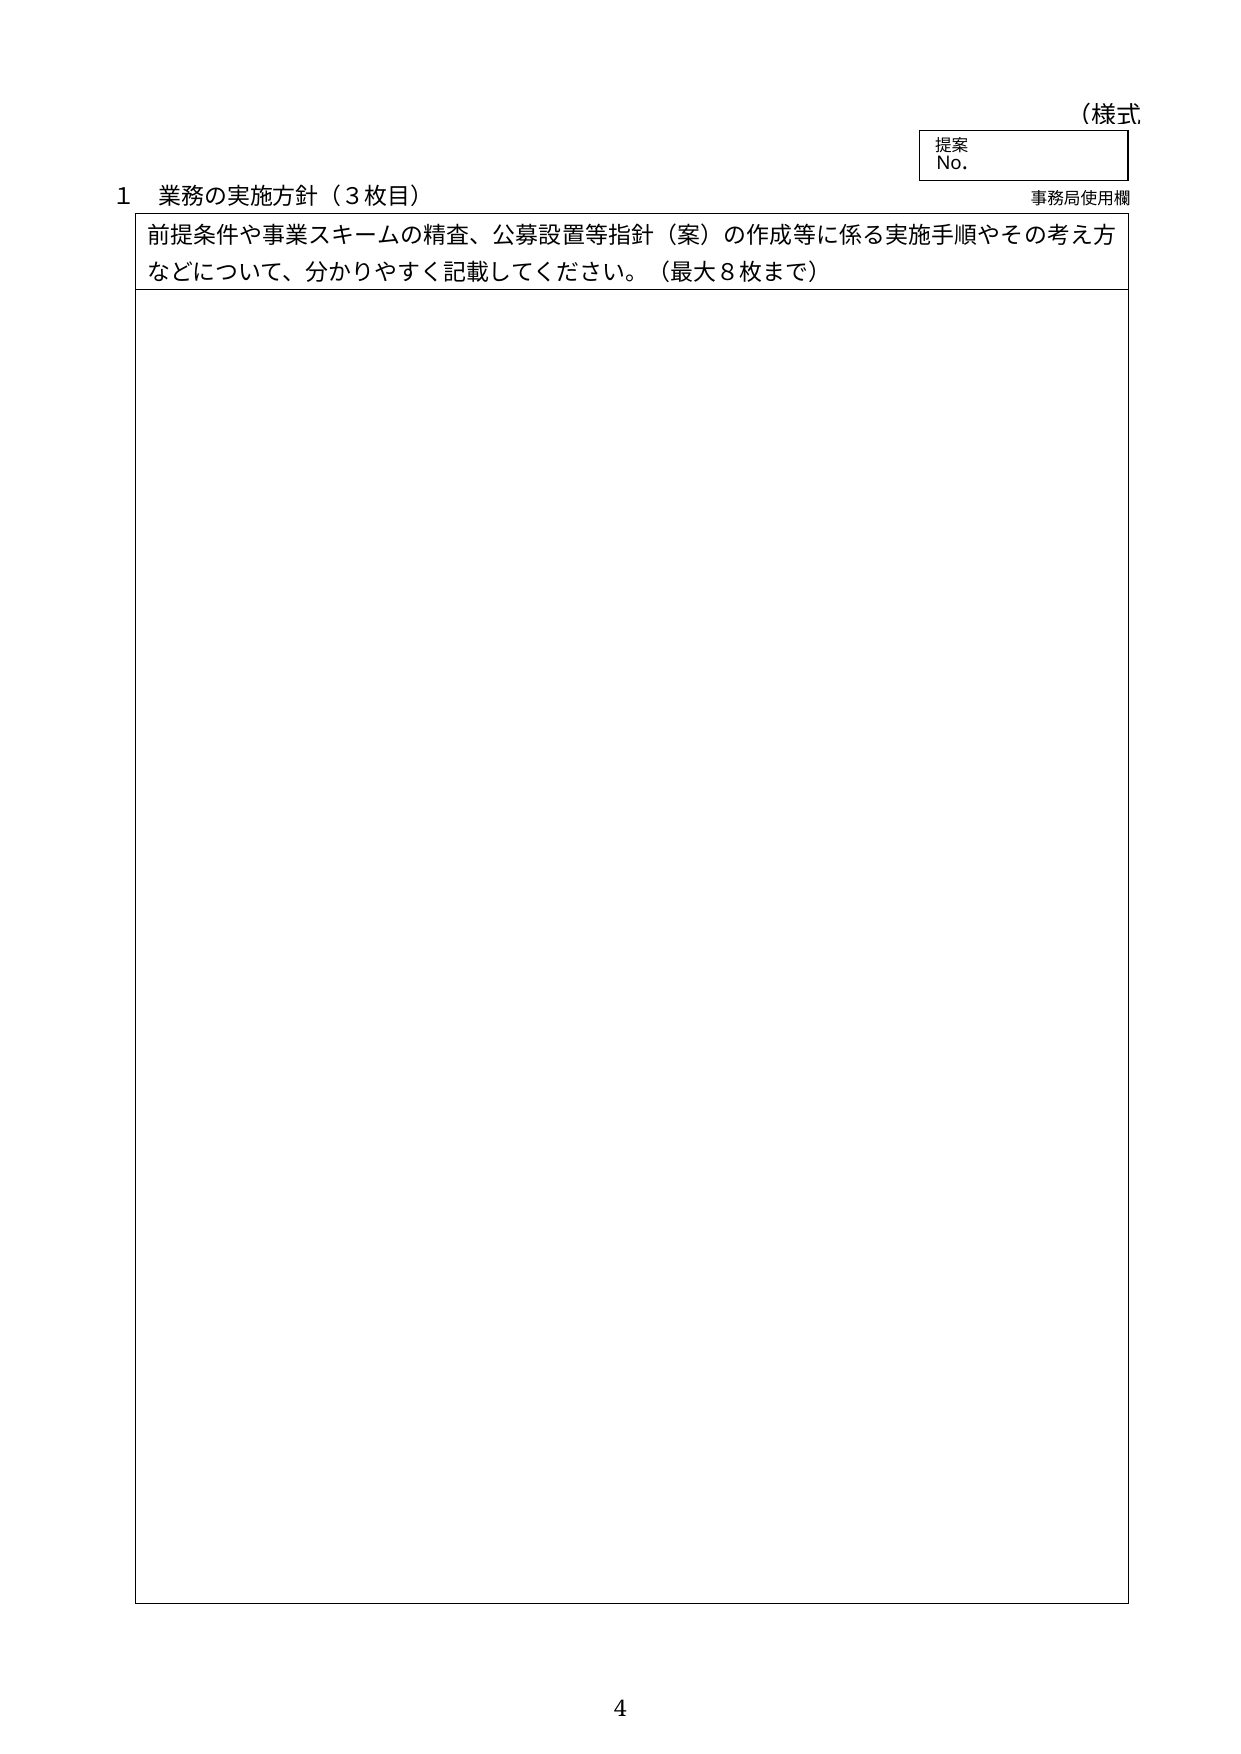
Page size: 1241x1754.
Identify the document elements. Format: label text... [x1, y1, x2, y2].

text １ 業務の実施方針（３枚目） [112, 176, 1128, 213]
table_header 前提条件や事業スキームの精査、公募設置等指針（案）の作成等に係る実施手順やその考え方などについて、分かりやすく記載してください。（最大８枚まで） [136, 214, 1128, 289]
table_cell [136, 290, 1128, 1603]
